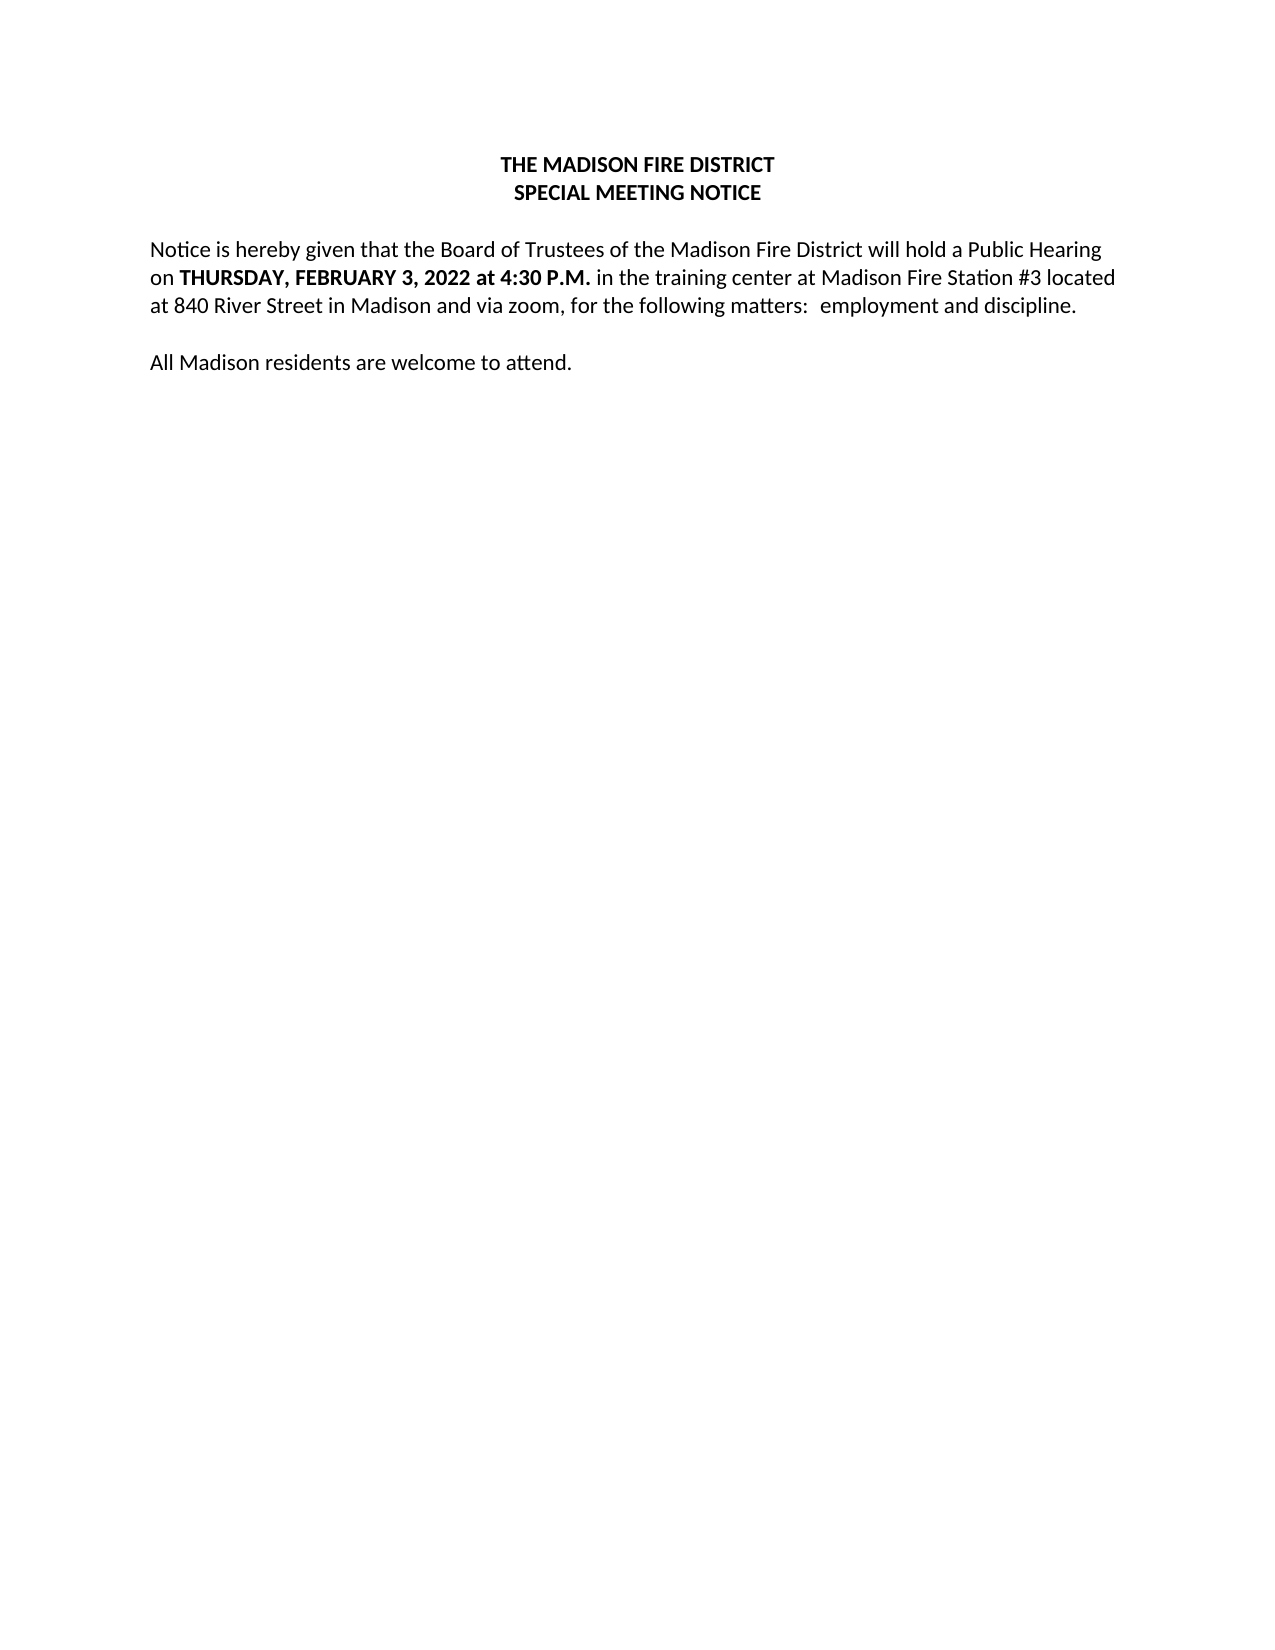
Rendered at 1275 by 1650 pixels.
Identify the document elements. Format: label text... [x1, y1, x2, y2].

text All Madison residents are welcome to attend. [150, 348, 1125, 376]
text Notice is hereby given that the Board of Trustees of the Madison Fire District will hold a Public Hearing on THURSDAY, FEBRUARY 3, 2022 at 4:30 P.M. in the training center at Madison Fire Station #3 located at 840 River Street in Madison and via zoom, for the following matters: employment and discipline. [150, 235, 1125, 319]
text SPECIAL MEETING NOTICE [150, 178, 1125, 206]
text THE MADISON FIRE DISTRICT [150, 150, 1125, 178]
